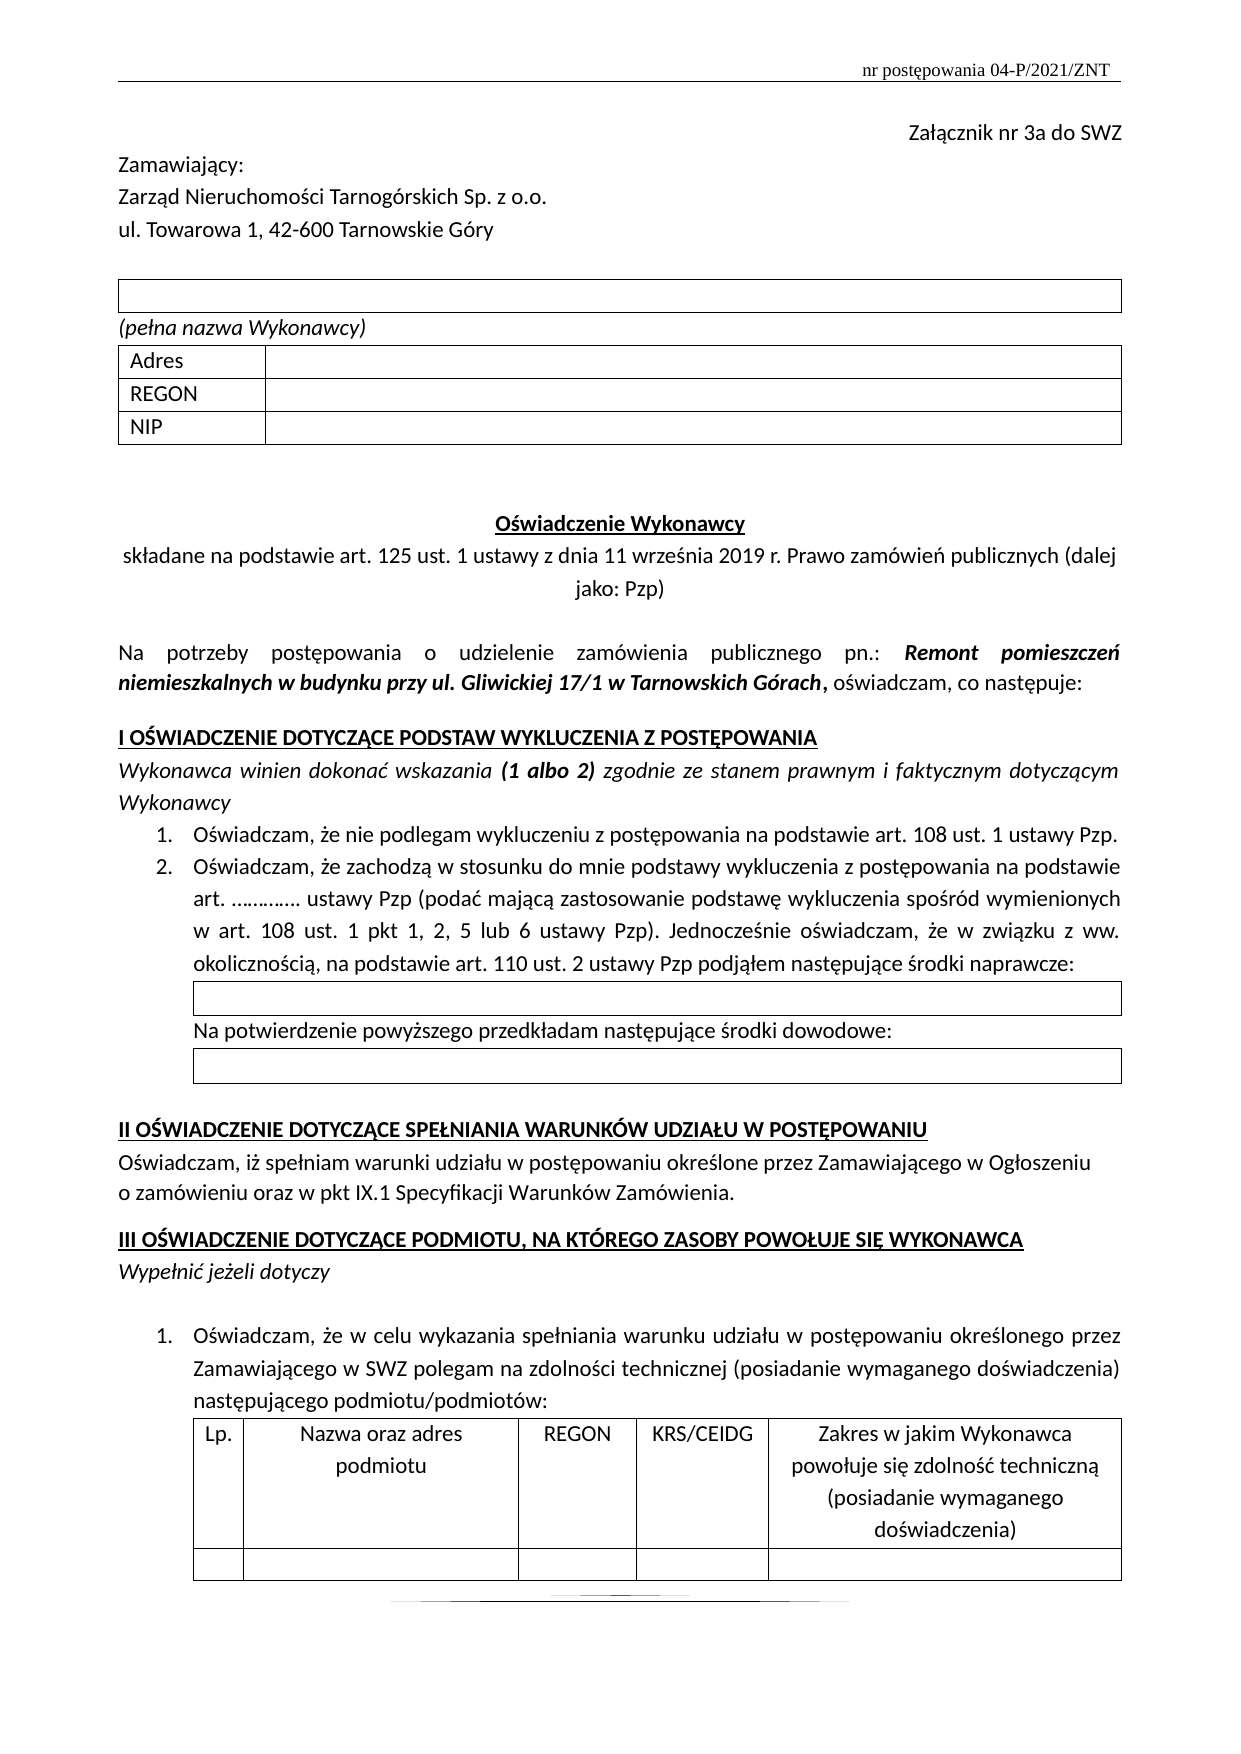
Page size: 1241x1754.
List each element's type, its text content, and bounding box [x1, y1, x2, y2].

text ul. Towarowa 1, 42-600 Tarnowskie Góry [118, 215, 1122, 243]
table_cell [637, 1549, 768, 1580]
text Wykonawca winien dokonać wskazania (1 albo 2) zgodnie ze stanem prawnym i faktycznym dotyczącym Wykonawcy [118, 756, 1122, 816]
table_header [119, 280, 1121, 312]
text Załącznik nr 3a do SWZ [118, 118, 1122, 146]
text składane na podstawie art. 125 ust. 1 ustawy z dnia 11 września 2019 r. Prawo zamówień publicznych (dalej jako: Pzp) [118, 542, 1122, 602]
table_header [194, 1049, 1121, 1082]
text Zamawiający: [118, 150, 1122, 178]
table_header Nazwa oraz adres podmiotu [244, 1419, 518, 1547]
table_header Lp. [194, 1419, 243, 1547]
list Oświadczam, że nie podlegam wykluczeniu z postępowania na podstawie art. 108 ust. 1 ustawy Pzp. [156, 820, 1122, 848]
text II OŚWIADCZENIE DOTYCZĄCE SPEŁNIANIA WARUNKÓW UDZIAŁU W POSTĘPOWANIU [118, 1116, 1122, 1144]
text Zarząd Nieruchomości Tarnogórskich Sp. z o.o. [118, 182, 1122, 211]
table_header Zakres w jakim Wykonawca powołuje się zdolność techniczną (posiadanie wymaganego doświadczenia) [769, 1419, 1121, 1547]
table_header [194, 982, 1121, 1015]
text III OŚWIADCZENIE DOTYCZĄCE PODMIOTU, NA KTÓREGO ZASOBY POWOŁUJE SIĘ WYKONAWCA [118, 1225, 1122, 1253]
list Na potwierdzenie powyższego przedkładam następujące środki dowodowe: [193, 1016, 1122, 1044]
table_cell [266, 412, 1121, 444]
list Oświadczam, że zachodzą w stosunku do mnie podstawy wykluczenia z postępowania na podstawie art. …………. ustawy Pzp (podać mającą zastosowanie podstawę wykluczenia spośród wymienionych w art. 108 ust. 1 pkt 1, 2, 5 lub 6 ustawy Pzp). Jednocześnie oświadczam, że w związku z ww. okolicznością, na podstawie art. 110 ust. 2 ustawy Pzp podjąłem następujące środki naprawcze: [156, 852, 1122, 977]
list Oświadczam, że w celu wykazania spełniania warunku udziału w postępowaniu określonego przez Zamawiającego w SWZ polegam na zdolności technicznej (posiadanie wymaganego doświadczenia) następującego podmiotu/podmiotów: [156, 1321, 1122, 1414]
table_cell [769, 1549, 1121, 1580]
text Oświadczenie Wykonawcy [118, 509, 1122, 537]
text I OŚWIADCZENIE DOTYCZĄCE PODSTAW WYKLUCZENIA Z POSTĘPOWANIA [118, 723, 1122, 752]
table_header [266, 346, 1121, 378]
text Na potrzeby postępowania o udzielenie zamówienia publicznego pn.: Remont pomieszczeń niemieszkalnych w budynku przy ul. Gliwickiej 17/1 w Tarnowskich Górach, oświadczam, co następuje: [118, 638, 1122, 696]
text Oświadczam, iż spełniam warunki udziału w postępowaniu określone przez Zamawiającego w Ogłoszeniu o zamówieniu oraz w pkt IX.1 Specyfikacji Warunków Zamówienia. [118, 1148, 1122, 1206]
table_header REGON [519, 1419, 636, 1547]
table_header KRS/CEIDG [637, 1419, 768, 1547]
table_cell [194, 1549, 243, 1580]
table_header Adres [119, 346, 265, 378]
text Wypełnić jeżeli dotyczy [118, 1257, 1122, 1285]
table_cell [244, 1549, 518, 1580]
table_cell REGON [119, 379, 265, 411]
text (pełna nazwa Wykonawcy) [118, 313, 1122, 341]
table_cell [266, 379, 1121, 411]
table_cell NIP [119, 412, 265, 444]
table_cell [519, 1549, 636, 1580]
